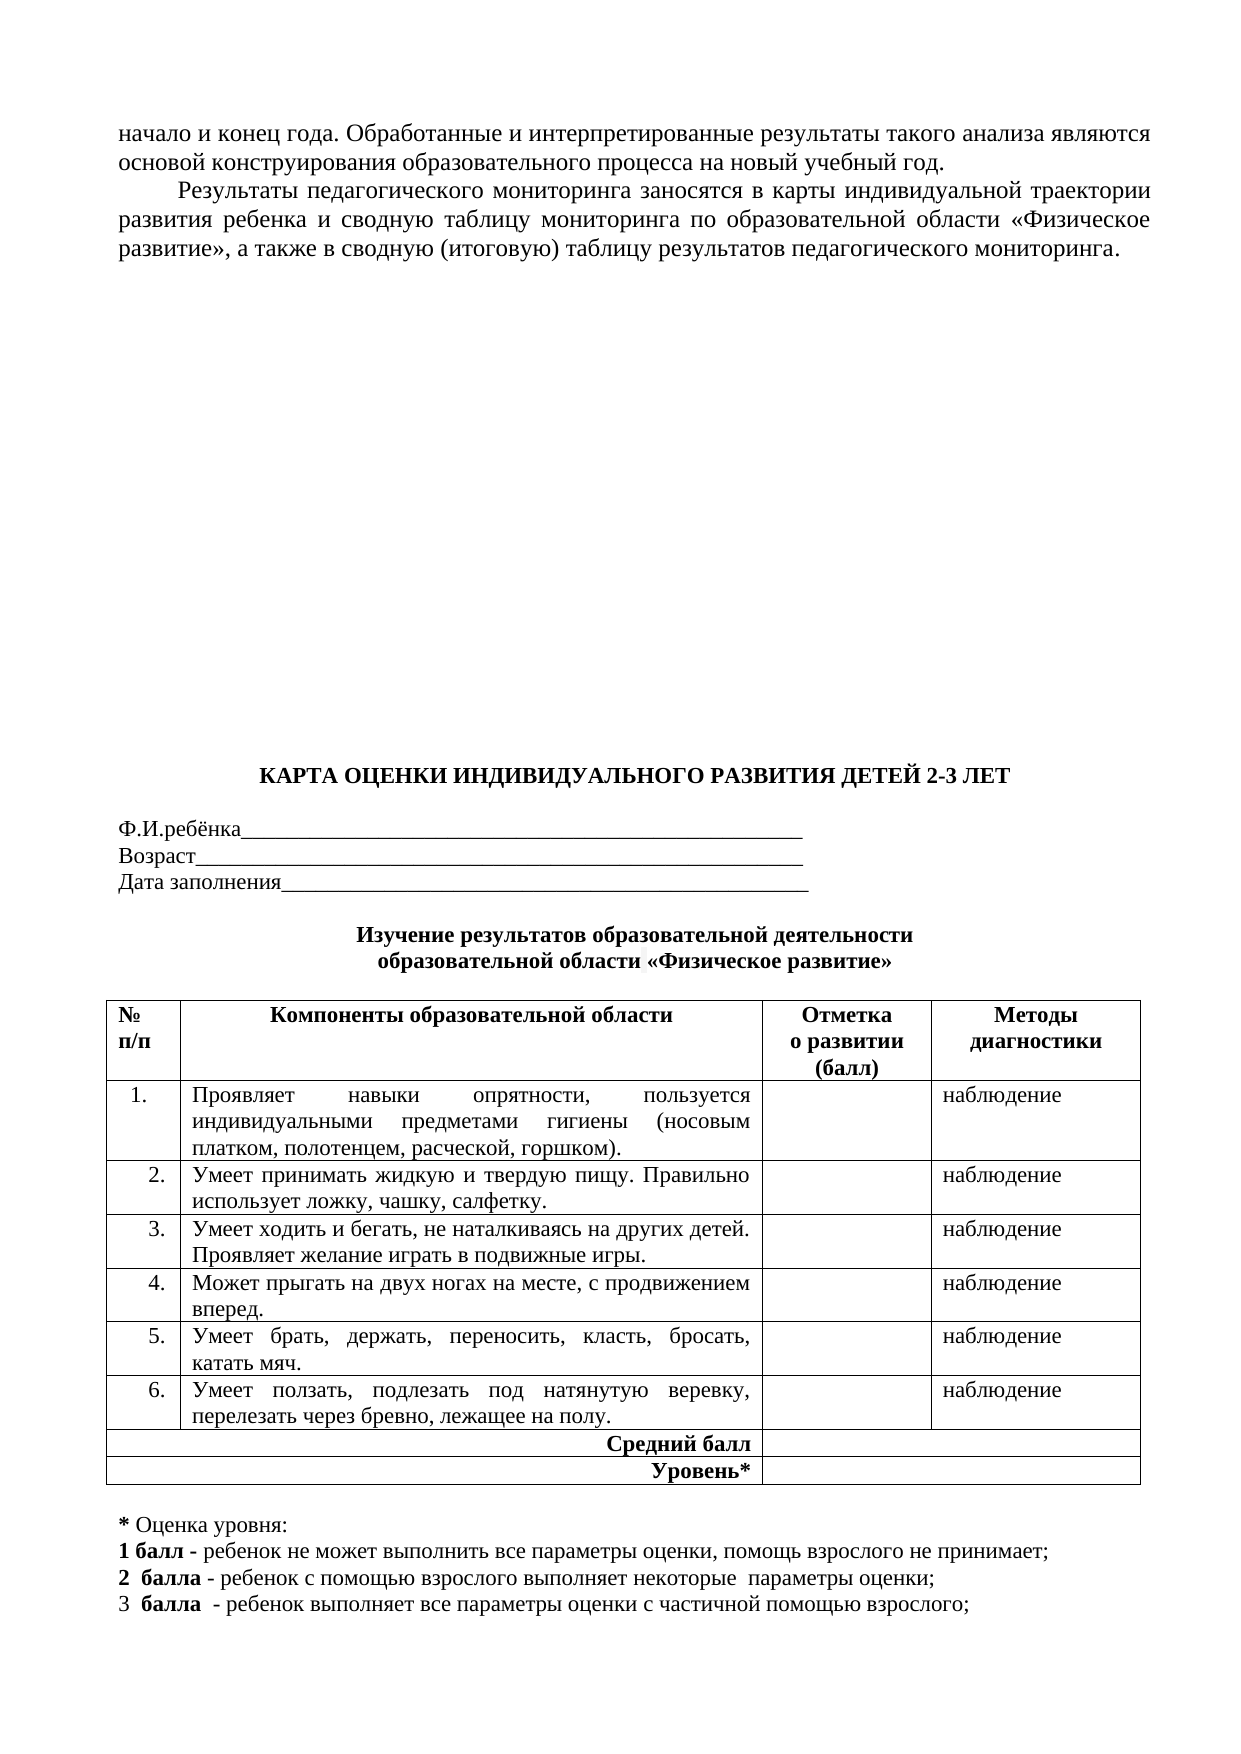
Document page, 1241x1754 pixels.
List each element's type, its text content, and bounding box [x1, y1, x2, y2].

table_cell Проявляет навыки опрятности, пользуется индивидуальными предметами гигиены (носовым платком, полотенцем, расческой, горшком). [181, 1081, 762, 1160]
text 3 балла - ребенок выполняет все параметры оценки с частичной помощью взрослого; [118, 1590, 1152, 1616]
table_cell 5. [107, 1322, 180, 1375]
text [118, 118, 1152, 176]
table_cell 4. [107, 1269, 180, 1321]
table_cell Может прыгать на двух ногах на месте, с продвижением вперед. [181, 1269, 762, 1321]
table_header № п/п [107, 1001, 180, 1080]
table_cell Умеет брать, держать, переносить, класть, бросать, катать мяч. [181, 1322, 762, 1375]
text Ф.И.ребёнка_________________________________________________ [118, 815, 1152, 842]
text КАРТА оценки индивидуального развития детей 2-3 ЛЕТ [118, 763, 1152, 789]
table_cell наблюдение [932, 1081, 1140, 1160]
table_cell 1. [107, 1081, 180, 1160]
text образовательной области «Физическое развитие» [118, 947, 641, 973]
table_header Отметка о развитии (балл) [763, 1001, 931, 1080]
table_cell Уровень* [107, 1457, 762, 1483]
text 1 балл - ребенок не может выполнить все параметры оценки, помощь взрослого не принимает; [118, 1537, 1152, 1564]
table_cell 2. [107, 1161, 180, 1214]
table_cell наблюдение [932, 1215, 1140, 1267]
table_cell [763, 1322, 931, 1375]
text Дата заполнения______________________________________________ [118, 868, 1152, 894]
table_header Компоненты образовательной области [181, 1001, 762, 1080]
table_header Методы диагностики [932, 1001, 1140, 1080]
text образовательной области «Физическое развитие» [647, 947, 1152, 973]
text * Оценка уровня: [118, 1511, 1152, 1537]
text 2 балла - ребенок с помощью взрослого выполняет некоторые параметры оценки; [118, 1564, 1152, 1590]
table_cell Умеет ходить и бегать, не наталкиваясь на других детей. Проявляет желание играть в подвижные игры. [181, 1215, 762, 1267]
table_cell [763, 1457, 1140, 1483]
table_cell [763, 1081, 931, 1160]
text Результаты педагогического мониторинга заносятся в карты индивидуальной траектории развития ребенка и сводную таблицу мониторинга по образовательной области «Физическое развитие», а также в сводную (итоговую) таблицу результатов педагогического мониторинга. [118, 176, 1152, 262]
table_cell [763, 1161, 931, 1214]
table_cell 3. [107, 1215, 180, 1267]
table_cell Умеет ползать, подлезать под натянутую веревку, перелезать через бревно, лежащее на полу. [181, 1376, 762, 1429]
table_cell наблюдение [932, 1269, 1140, 1321]
table_cell наблюдение [932, 1322, 1140, 1375]
table_cell [763, 1215, 931, 1267]
table_cell 6. [107, 1376, 180, 1429]
table_cell Умеет принимать жидкую и твердую пищу. Правильно использует ложку, чашку, салфетку. [181, 1161, 762, 1214]
table_cell наблюдение [932, 1161, 1140, 1214]
text Изучение результатов образовательной деятельности [118, 921, 1152, 947]
table_cell Средний балл [107, 1430, 762, 1456]
table_cell наблюдение [932, 1376, 1140, 1429]
table_cell [763, 1376, 931, 1429]
table_cell [763, 1430, 1140, 1456]
text Возраст_____________________________________________________ [118, 842, 1152, 868]
table_cell [763, 1269, 931, 1321]
